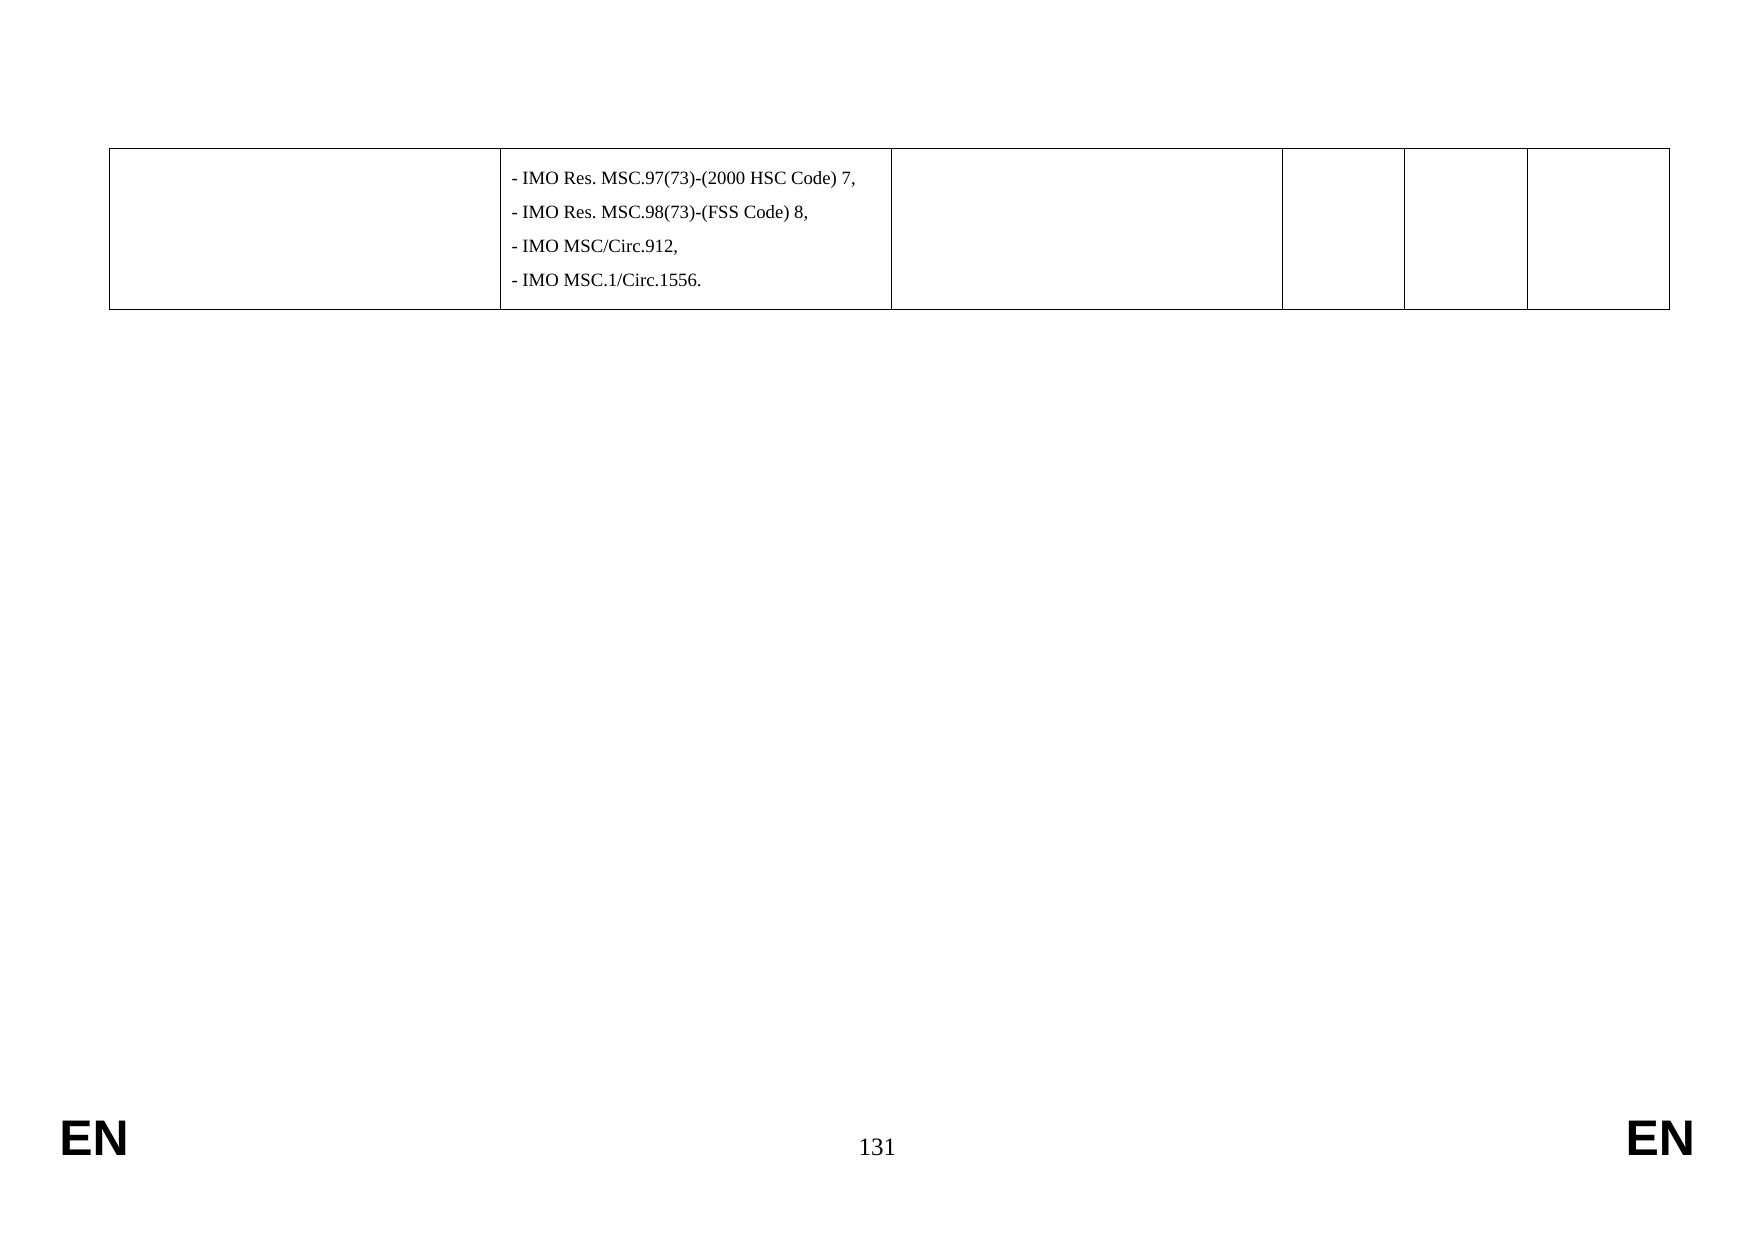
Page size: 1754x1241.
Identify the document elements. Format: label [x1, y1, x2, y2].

table_cell [501, 149, 891, 309]
